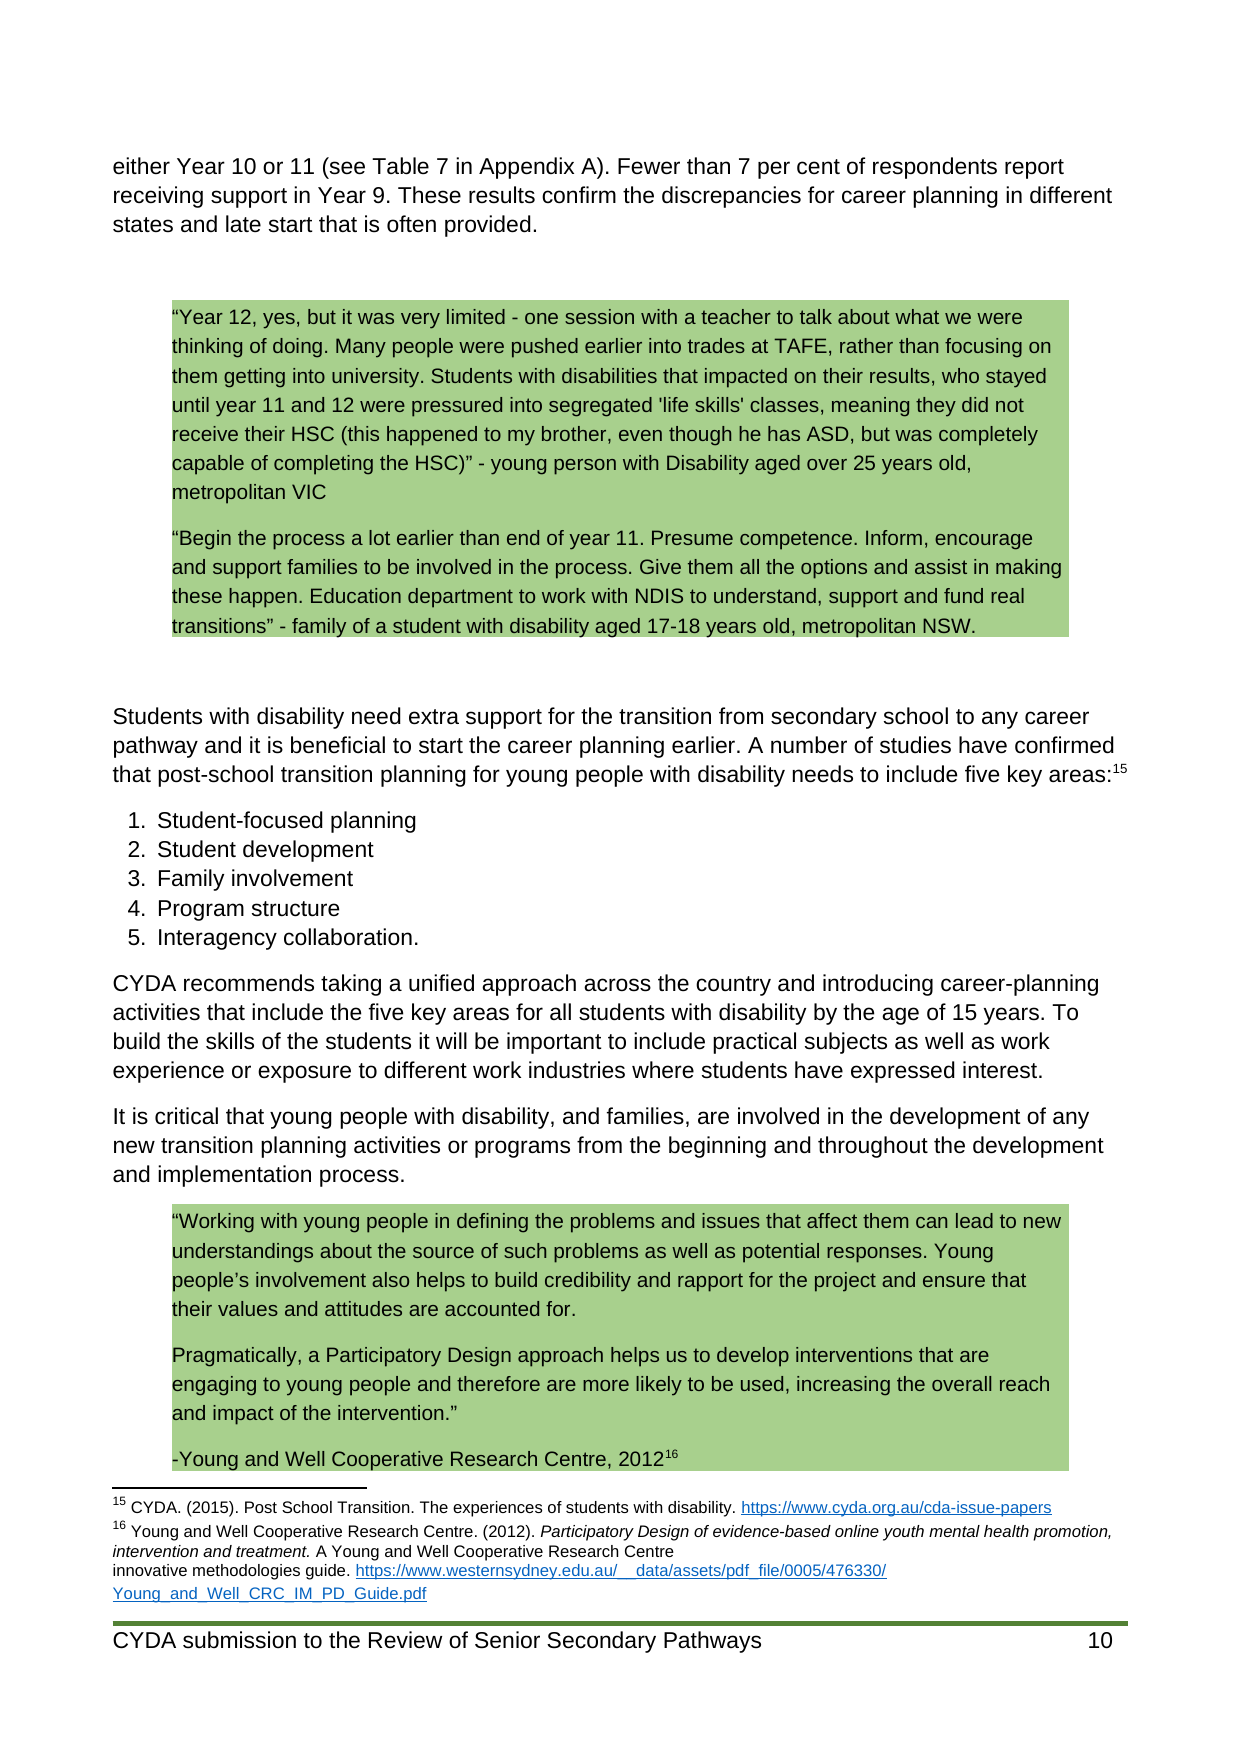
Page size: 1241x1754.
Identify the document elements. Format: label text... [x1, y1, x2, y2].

text “Year 12, yes, but it was very limited - one session with a teacher to talk about what we were thinking of doing. Many people were pushed earlier into trades at TAFE, rather than focusing on them getting into university. Students with disabilities that impacted on their results, who stayed until year 11 and 12 were pressured into segregated 'life skills' classes, meaning they did not receive their HSC (this happened to my brother, even though he has ASD, but was completely capable of completing the HSC)” - young person with Disability aged over 25 years old, metropolitan VIC [172, 300, 1069, 504]
text Pragmatically, a Participatory Design approach helps us to develop interventions that are engaging to young people and therefore are more likely to be used, increasing the overall reach and impact of the intervention.” [172, 1337, 1069, 1425]
text “Begin the process a lot earlier than end of year 11. Presume competence. Inform, encourage and support families to be involved in the process. Give them all the options and assist in making these happen. Education department to work with NDIS to understand, support and fund real transitions” - family of a student with disability aged 17-18 years old, metropolitan NSW. [172, 521, 1069, 637]
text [112, 150, 1128, 237]
text Students with disability need extra support for the transition from secondary school to any career pathway and it is beneficial to start the career planning earlier. A number of studies have confirmed that post-school transition planning for young people with disability needs to include five key areas: [112, 700, 1128, 787]
list Program structure [127, 892, 1128, 921]
list Interagency collaboration. [127, 921, 1128, 950]
text -Young and Well Cooperative Research Centre, 2012 [172, 1442, 1069, 1471]
list Student-focused planning [127, 804, 1128, 833]
text “Working with young people in defining the problems and issues that affect them can lead to new understandings about the source of such problems as well as potential responses. Young people’s involvement also helps to build credibility and rapport for the project and ensure that their values and attitudes are accounted for. [172, 1204, 1069, 1321]
text It is critical that young people with disability, and families, are involved in the development of any new transition planning activities or programs from the beginning and throughout the development and implementation process. [112, 1100, 1128, 1187]
text CYDA recommends taking a unified approach across the country and introducing career-planning activities that include the five key areas for all students with disability by the age of 15 years. To build the skills of the students it will be important to include practical subjects as well as work experience or exposure to different work industries where students have expressed interest. [112, 967, 1128, 1083]
list Family involvement [127, 862, 1128, 892]
list Student development [127, 833, 1128, 862]
